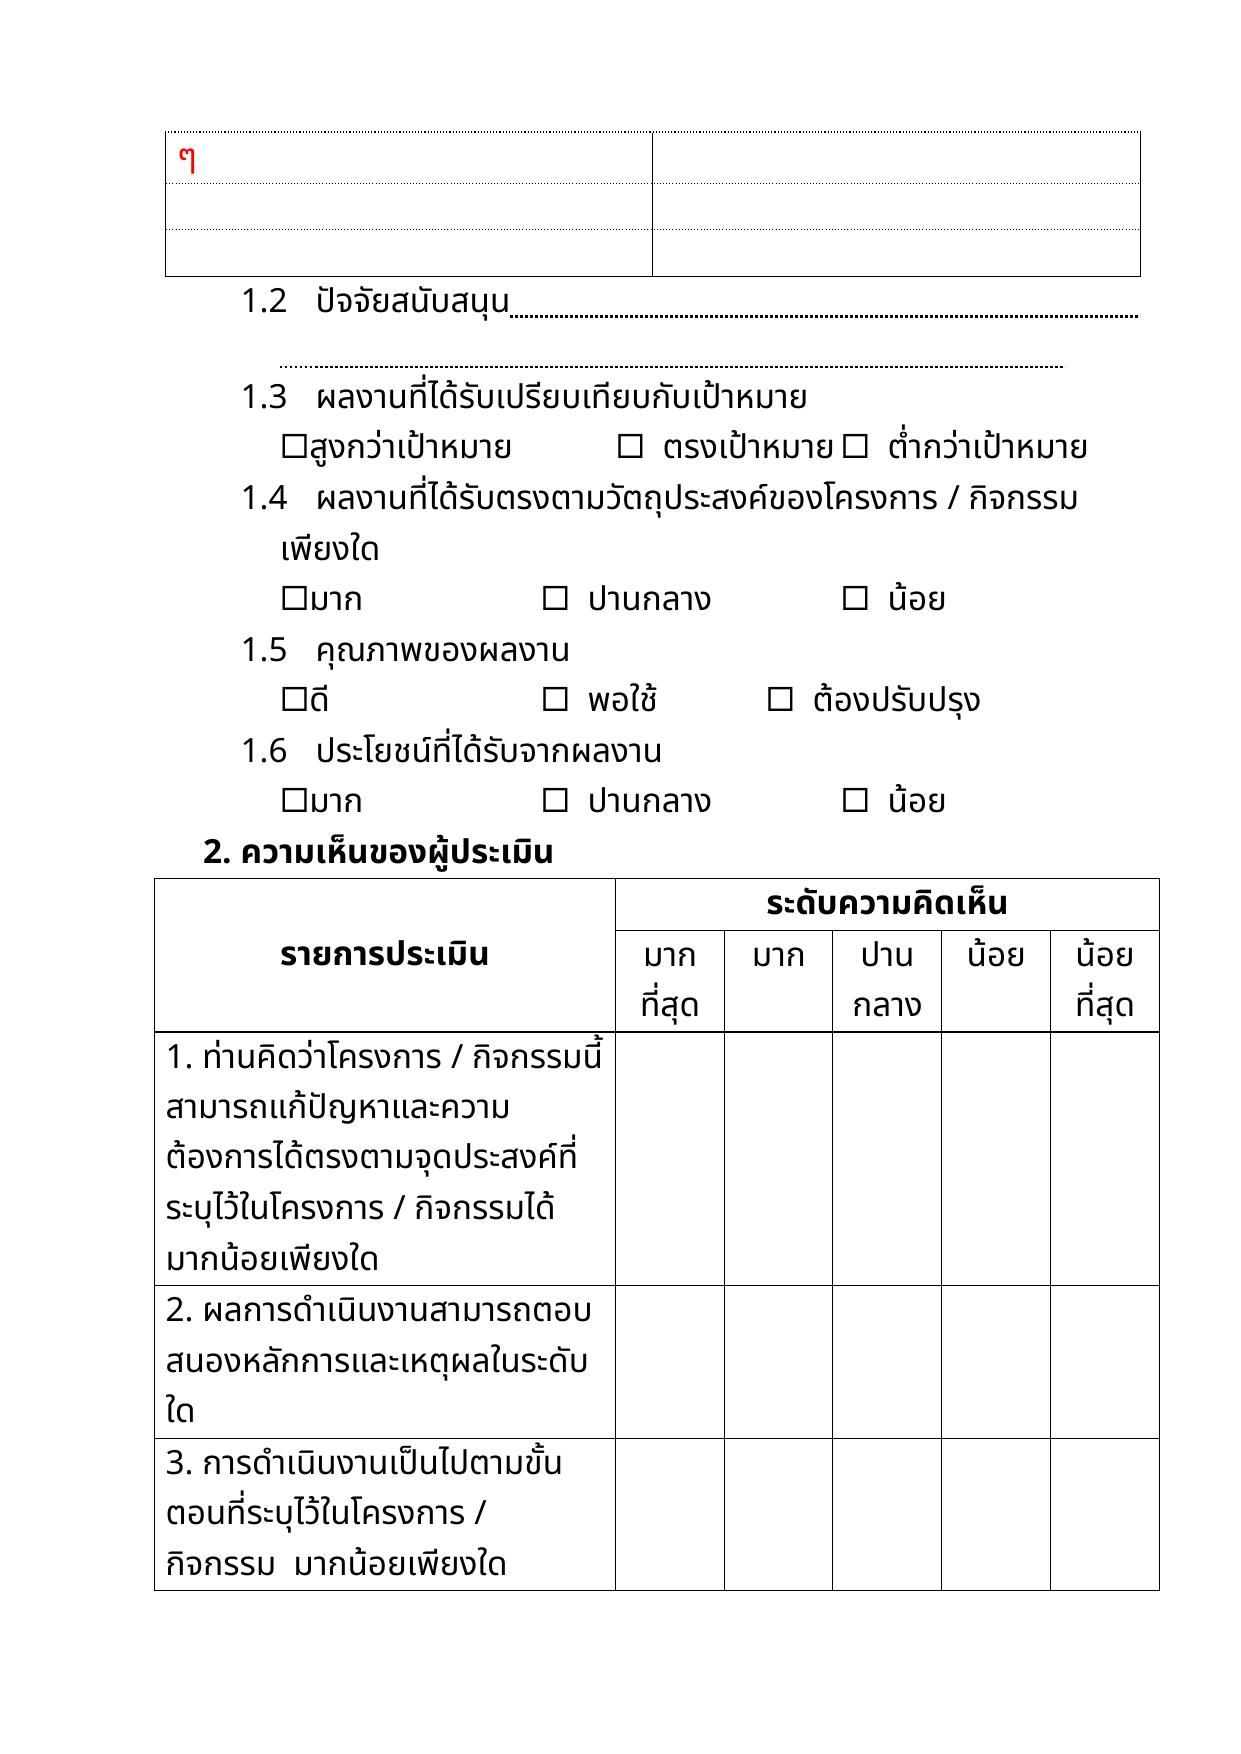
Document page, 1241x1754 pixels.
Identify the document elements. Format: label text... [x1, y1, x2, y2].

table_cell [166, 131, 652, 183]
table_cell น้อยที่สุด [1051, 931, 1159, 1031]
table_cell [833, 1286, 941, 1437]
table_cell 3. การดำเนินงานเป็นไปตามขั้นตอนที่ระบุไว้ในโครงการ / กิจกรรม มากน้อยเพียงใด [155, 1439, 615, 1590]
text มาก ปานกลาง น้อย [279, 777, 1163, 827]
text มาก ปานกลาง น้อย [279, 575, 1163, 625]
table_cell [166, 183, 652, 229]
list ประโยชน์ที่ได้รับจากผลงาน [240, 726, 1163, 777]
table_cell มากที่สุด [616, 931, 724, 1031]
table_cell [653, 183, 1140, 229]
table_header ระดับความคิดเห็น [616, 879, 1159, 929]
list คุณภาพของผลงาน [240, 625, 1163, 676]
table_cell น้อย [942, 931, 1050, 1031]
table_cell 1. ท่านคิดว่าโครงการ / กิจกรรมนี้ สามารถแก้ปัญหาและความต้องการได้ตรงตามจุดประสงค์ที่ระบุไว้ในโครงการ / กิจกรรมได้มากน้อยเพียงใด [155, 1033, 615, 1285]
table_cell [833, 1439, 941, 1590]
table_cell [653, 131, 1140, 183]
text สูงกว่าเป้าหมาย ตรงเป้าหมาย ต่ำกว่าเป้าหมาย [279, 423, 1163, 474]
list ผลงานที่ได้รับเปรียบเทียบกับเป้าหมาย [240, 373, 1163, 423]
table_cell [942, 1033, 1050, 1285]
table_cell [1051, 1286, 1159, 1437]
table_cell [833, 1033, 941, 1285]
table_cell [616, 1286, 724, 1437]
list ความเห็นของผู้ประเมิน [203, 827, 1163, 878]
list ปัจจัยสนับสนุน [240, 277, 1163, 373]
table_cell [725, 1286, 832, 1437]
text ดี พอใช้ ต้องปรับปรุง [279, 676, 1163, 726]
table_cell [653, 229, 1140, 276]
table_cell 2. ผลการดำเนินงานสามารถตอบสนองหลักการและเหตุผลในระดับใด [155, 1286, 615, 1437]
table_cell [1051, 1439, 1159, 1590]
list ผลงานที่ได้รับตรงตามวัตถุประสงค์ของโครงการ / กิจกรรม เพียงใด [240, 474, 1163, 575]
table_cell [725, 1439, 832, 1590]
table_cell [942, 1439, 1050, 1590]
table_header รายการประเมิน [155, 879, 615, 1031]
table_cell [166, 229, 652, 276]
table_cell [616, 1033, 724, 1285]
table_cell [942, 1286, 1050, 1437]
table_cell มาก [725, 931, 832, 1031]
table_cell [616, 1439, 724, 1590]
table_cell ปานกลาง [833, 931, 941, 1031]
table_cell [725, 1033, 832, 1285]
table_cell [1051, 1033, 1159, 1285]
